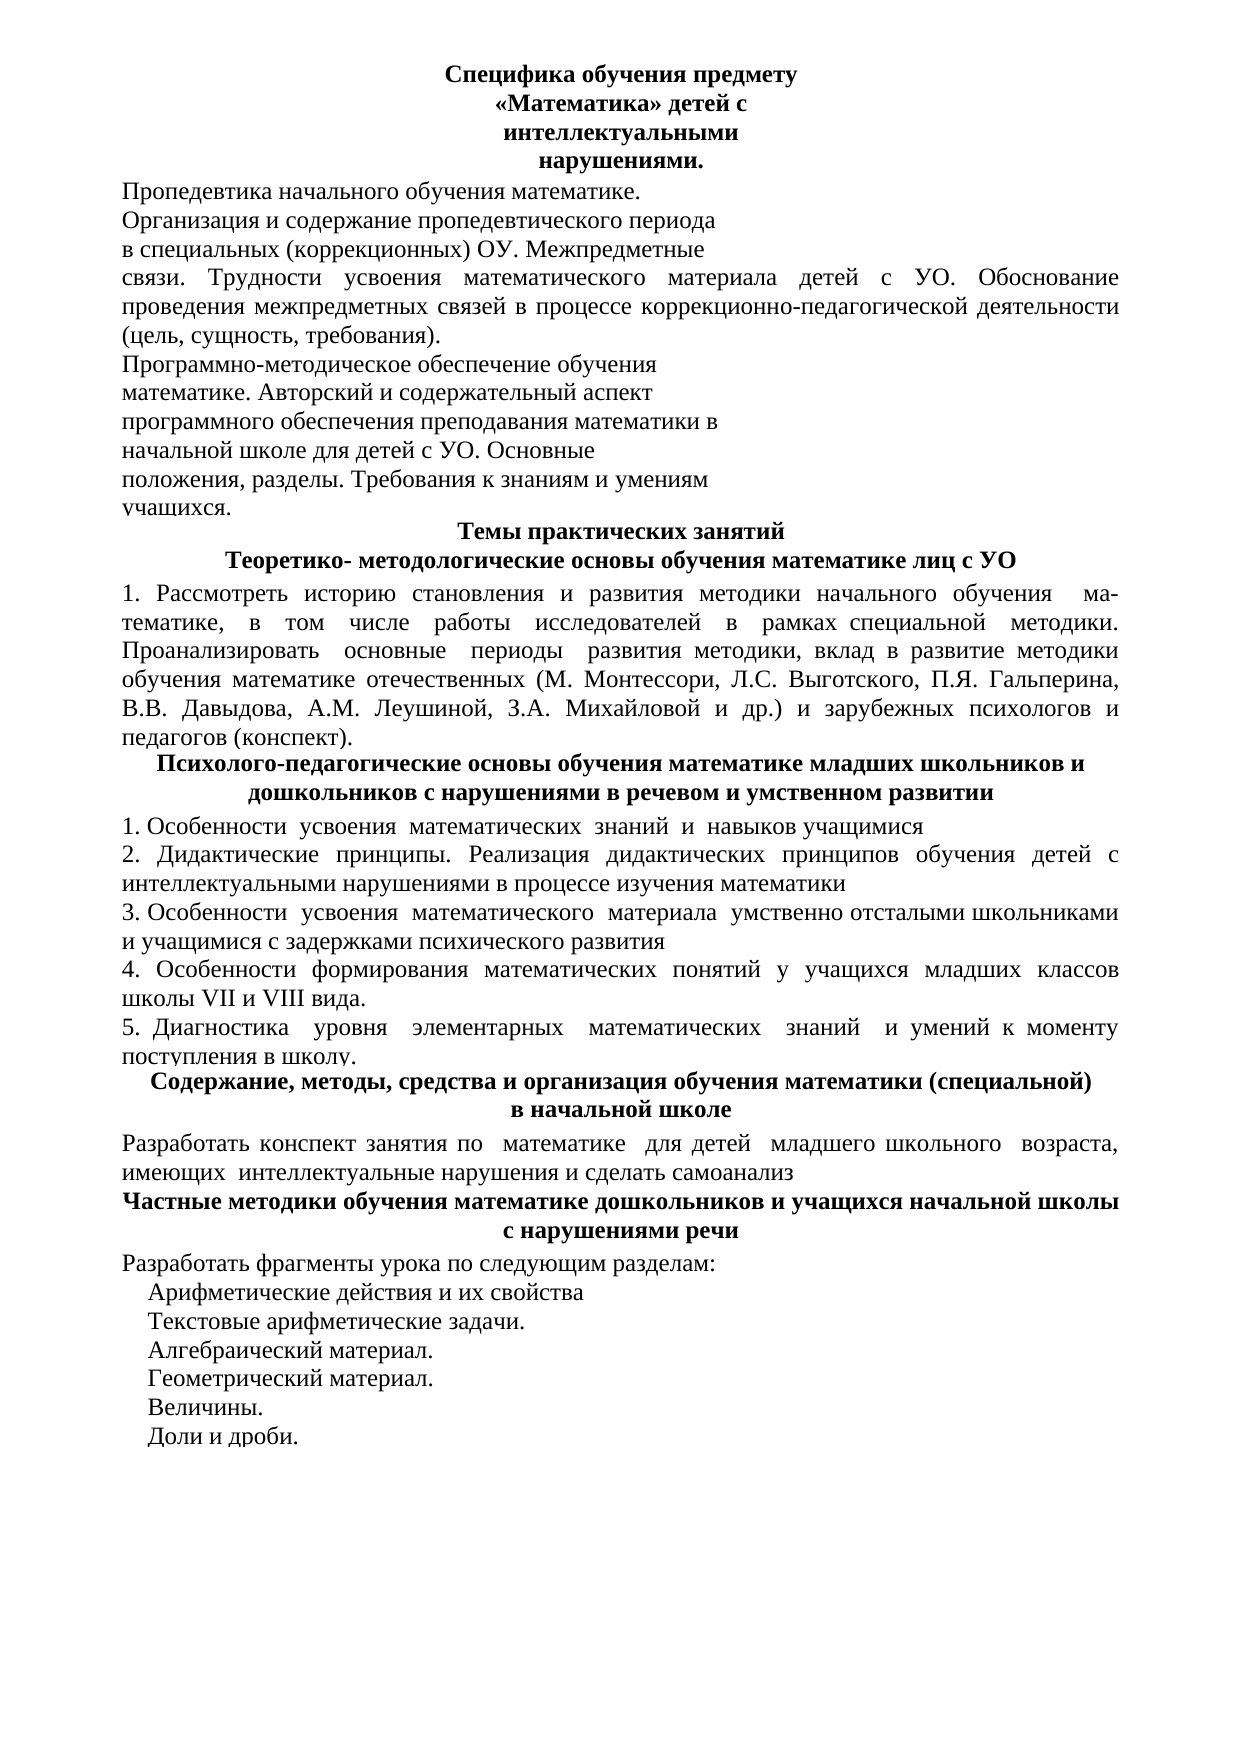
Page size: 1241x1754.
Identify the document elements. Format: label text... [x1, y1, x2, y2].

table_cell Темы практических занятий [118, 516, 1124, 545]
table_cell Разработать фрагменты урока по следующим разделам:  Арифметические действия и их свойства  Текстовые арифметические задачи.  Алгебраический материал.  Геометрический материал.  Величины.  Доли и дроби. [118, 1249, 1124, 1447]
table_cell Разработать конспект занятия по математике для детей младшего школьного возраста, имеющих интеллектуальные нарушения и сделать самоанализ [118, 1128, 1124, 1186]
table_cell Содержание, методы, средства и организация обучения математики (специальной) в начальной школе [118, 1066, 1124, 1128]
table_cell 1. Особенности усвоения математических знаний и навыков учащимися 2. Дидактические принципы. Реализация дидактических принципов обучения детей с интеллектуальными нарушениями в процессе изучения математики 3. Особенности усвоения математического материала умственно отсталыми школьниками и учащимися с задержками психического развития 4. Особенности формирования математических понятий у учащихся младших классов школы VII и VIII вида. 5. Диагностика уровня элементарных математических знаний и умений к моменту поступления в школу. [118, 811, 1124, 1066]
table_cell 1. Рассмотреть историю становления и развития методики начального обучения ма- тематике, в том числе работы исследователей в рамках специальной методики. Проанализировать основные периоды развития методики, вклад в развитие методики обучения математике отечественных (М. Монтессори, Л.С. Выготского, П.Я. Гальперина, В.В. Давыдова, А.М. Леушиной, З.А. Михайловой и др.) и зарубежных психологов и педагогов (конспект). [118, 578, 1124, 748]
table_cell Психолого-педагогические основы обучения математике младших школьников и дошкольников с нарушениями в речевом и умственном развитии [118, 749, 1124, 811]
table_cell Теоретико- методологические основы обучения математике лиц с УО [118, 545, 1124, 578]
table_cell Пропедевтика начального обучения математике. Организация и содержание пропедевтического периода в специальных (коррекционных) ОУ. Межпредметные связи. Трудности усвоения математического материала детей с УО. Обоснование проведения межпредметных связей в процессе коррекционно-педагогической деятельности (цель, сущность, требования). Программно-методическое обеспечение обучения математике. Авторский и содержательный аспект программного обеспечения преподавания математики в начальной школе для детей с УО. Основные положения, разделы. Требования к знаниям и умениям учащихся. [118, 176, 1124, 516]
table_header Специфика обучения предмету «Математика» детей с интеллектуальными нарушениями. [118, 59, 1124, 176]
table_cell Частные методики обучения математике дошкольников и учащихся начальной школы с нарушениями речи [118, 1186, 1124, 1248]
